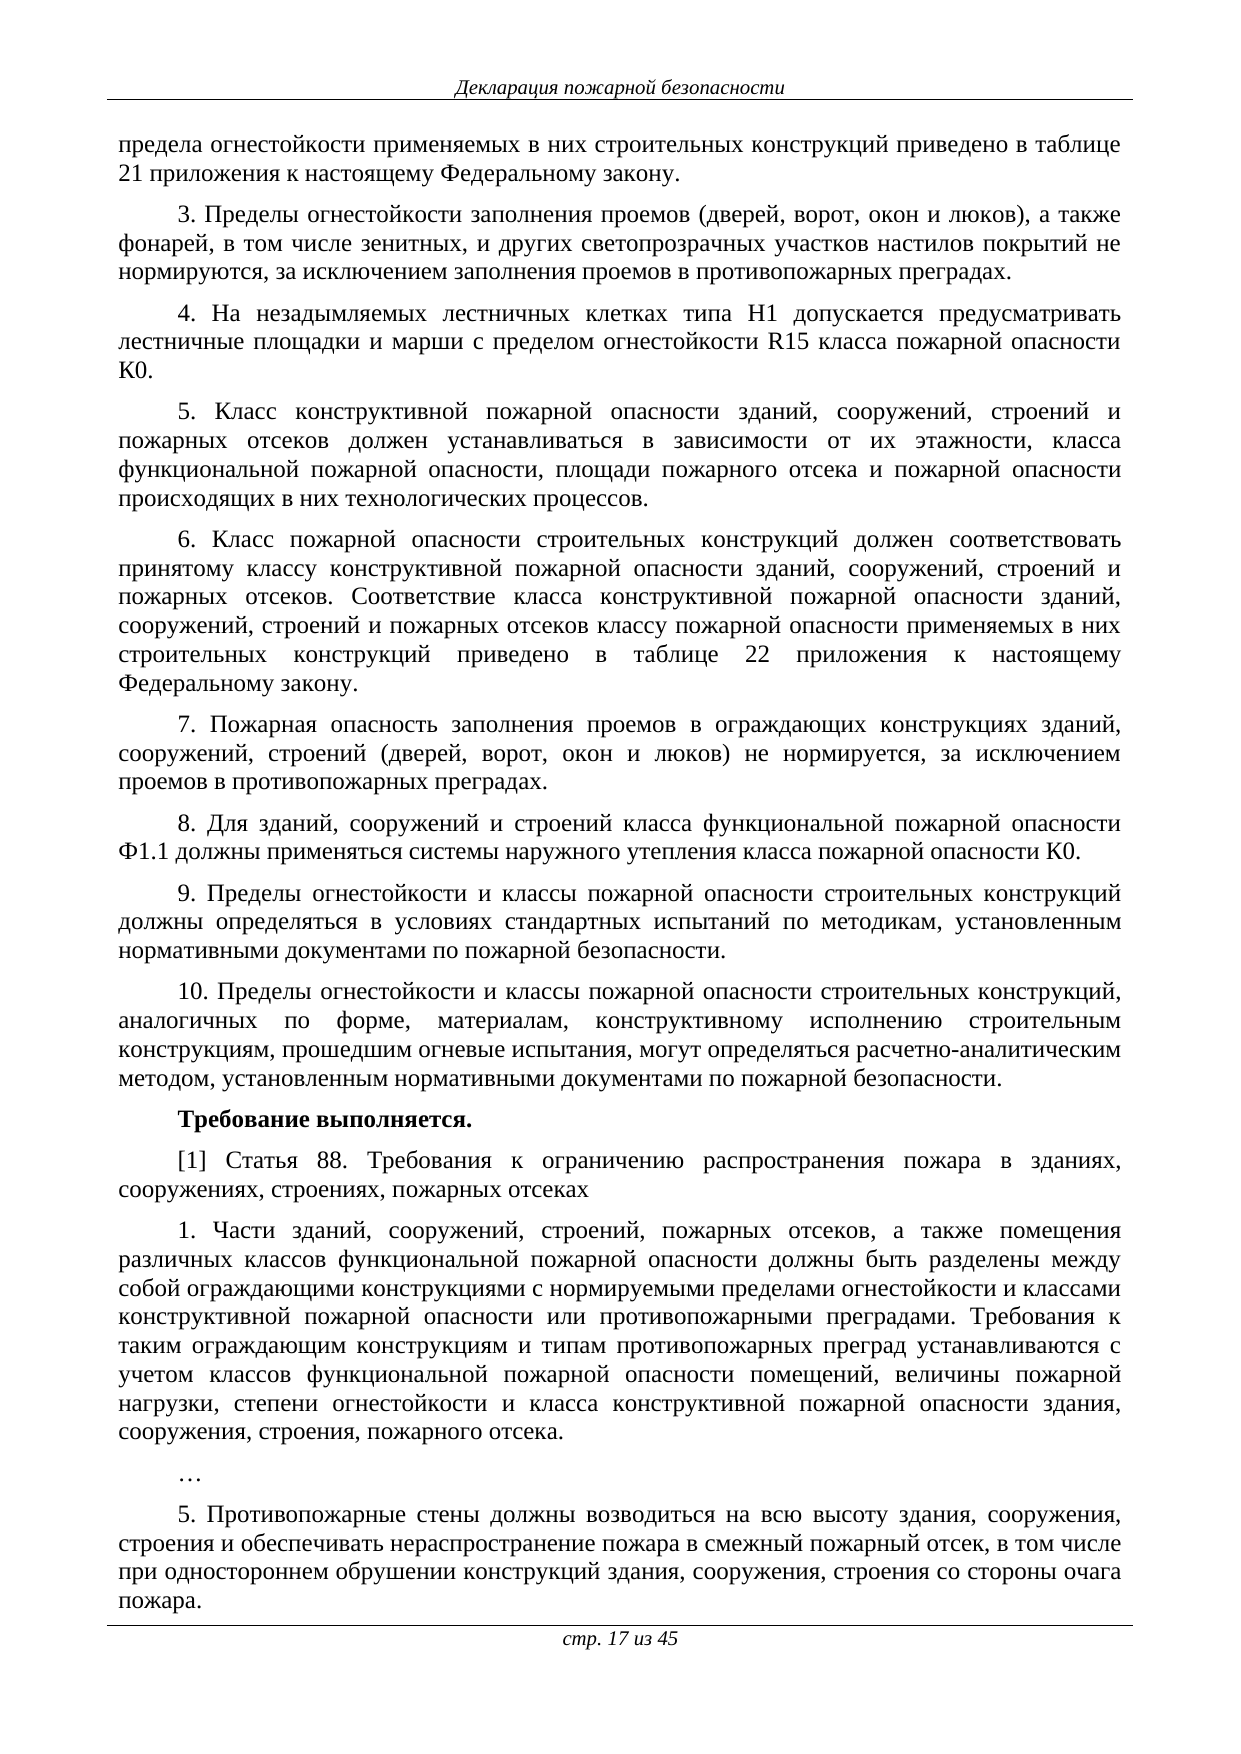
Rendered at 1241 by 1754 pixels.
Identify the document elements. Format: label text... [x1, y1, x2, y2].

text 10. Пределы огнестойкости и классы пожарной опасности строительных конструкций, аналогичных по форме, материалам, конструктивному исполнению строительным конструкциям, прошедшим огневые испытания, могут определяться расчетно-аналитическим методом, установленным нормативными документами по пожарной безопасности. [118, 976, 1122, 1091]
text [1] Статья 88. Требования к ограничению распространения пожара в зданиях, сооружениях, строениях, пожарных отсеках [118, 1145, 1122, 1203]
text … [118, 1458, 1122, 1486]
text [118, 129, 1122, 186]
text 8. Для зданий, сооружений и строений класса функциональной пожарной опасности Ф1.1 должны применяться системы наружного утепления класса пожарной опасности К0. [118, 808, 1122, 865]
text 6. Класс пожарной опасности строительных конструкций должен соответствовать принятому классу конструктивной пожарной опасности зданий, сооружений, строений и пожарных отсеков. Соответствие класса конструктивной пожарной опасности зданий, сооружений, строений и пожарных отсеков классу пожарной опасности применяемых в них строительных конструкций приведено в таблице 22 приложения к настоящему Федеральному закону. [118, 524, 1122, 696]
text 3. Пределы огнестойкости заполнения проемов (дверей, ворот, окон и люков), а также фонарей, в том числе зенитных, и других светопрозрачных участков настилов покрытий не нормируются, за исключением заполнения проемов в противопожарных преградах. [118, 199, 1122, 285]
text Требование выполняется. [118, 1104, 1122, 1133]
text 4. На незадымляемых лестничных клетках типа Н1 допускается предусматривать лестничные площадки и марши с пределом огнестойкости R15 класса пожарной опасности К0. [118, 298, 1122, 384]
text 5. Класс конструктивной пожарной опасности зданий, сооружений, строений и пожарных отсеков должен устанавливаться в зависимости от их этажности, класса функциональной пожарной опасности, площади пожарного отсека и пожарной опасности происходящих в них технологических процессов. [118, 396, 1122, 511]
text 1. Части зданий, сооружений, строений, пожарных отсеков, а также помещения различных классов функциональной пожарной опасности должны быть разделены между собой ограждающими конструкциями с нормируемыми пределами огнестойкости и классами конструктивной пожарной опасности или противопожарными преградами. Требования к таким ограждающим конструкциям и типам противопожарных преград устанавливаются с учетом классов функциональной пожарной опасности помещений, величины пожарной нагрузки, степени огнестойкости и класса конструктивной пожарной опасности здания, сооружения, строения, пожарного отсека. [118, 1215, 1122, 1445]
text 5. Противопожарные стены должны возводиться на всю высоту здания, сооружения, строения и обеспечивать нераспространение пожара в смежный пожарный отсек, в том числе при одностороннем обрушении конструкций здания, сооружения, строения со стороны очага пожара. [118, 1499, 1122, 1614]
text 7. Пожарная опасность заполнения проемов в ограждающих конструкциях зданий, сооружений, строений (дверей, ворот, окон и люков) не нормируется, за исключением проемов в противопожарных преградах. [118, 709, 1122, 795]
text 9. Пределы огнестойкости и классы пожарной опасности строительных конструкций должны определяться в условиях стандартных испытаний по методикам, установленным нормативными документами по пожарной безопасности. [118, 878, 1122, 964]
